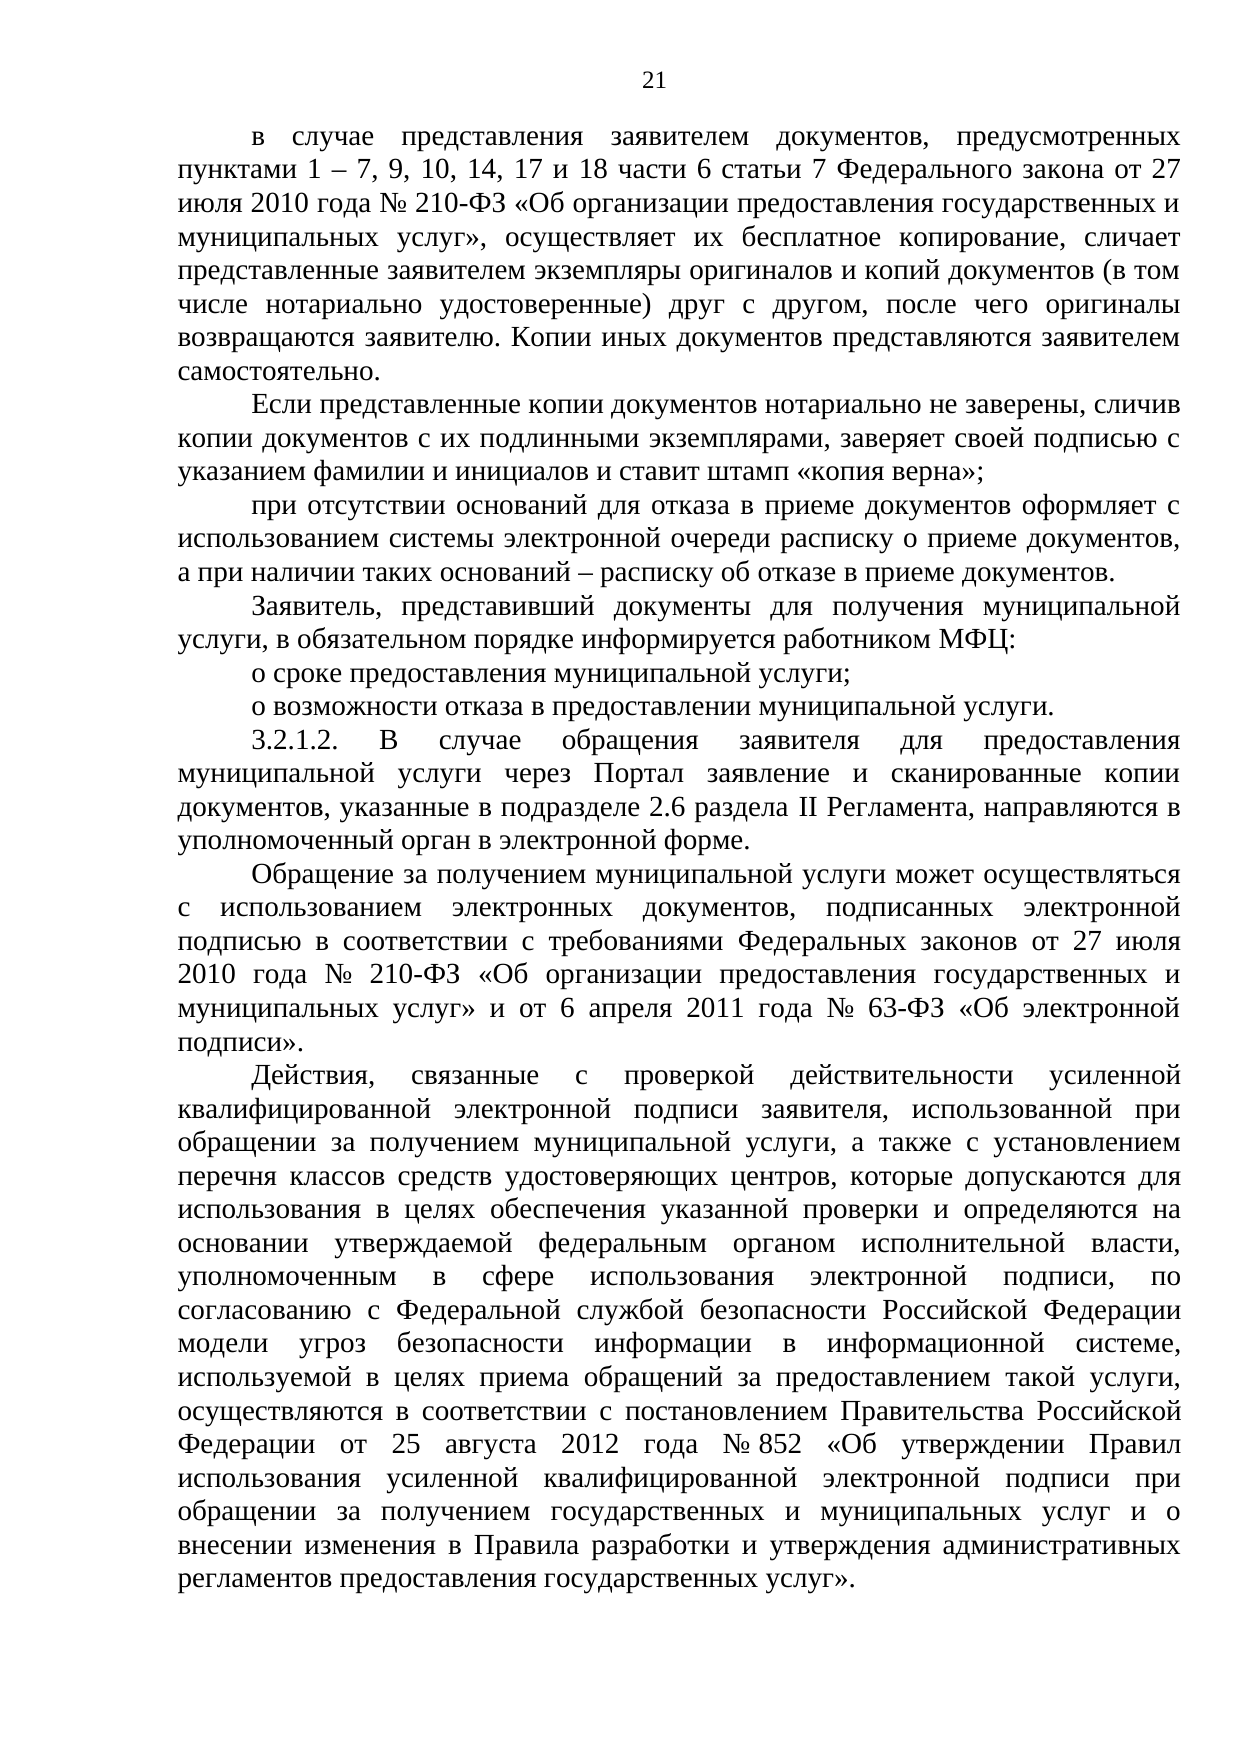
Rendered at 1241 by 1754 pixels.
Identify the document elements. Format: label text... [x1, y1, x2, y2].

text 3.2.1.2. В случае обращения заявителя для предоставления муниципальной услуги через Портал заявление и сканированные копии документов, указанные в подразделе 2.6 раздела II Регламента, направляются в уполномоченный орган в электронной форме. [177, 722, 1181, 856]
text Если представленные копии документов нотариально не заверены, сличив копии документов с их подлинными экземплярами, заверяет своей подписью с указанием фамилии и инициалов и ставит штамп «копия верна»; [177, 386, 1181, 487]
text Обращение за получением муниципальной услуги может осуществляться с использованием электронных документов, подписанных электронной подписью в соответствии с требованиями Федеральных законов от 27 июля 2010 года № 210-ФЗ «Об организации предоставления государственных и муниципальных услуг» и от 6 апреля 2011 года № 63-ФЗ «Об электронной подписи». [177, 856, 1181, 1057]
text о возможности отказа в предоставлении муниципальной услуги. [177, 688, 1181, 722]
text Действия, связанные с проверкой действительности усиленной квалифицированной электронной подписи заявителя, использованной при обращении за получением муниципальной услуги, а также с установлением перечня классов средств удостоверяющих центров, которые допускаются для использования в целях обеспечения указанной проверки и определяются на основании утверждаемой федеральным органом исполнительной власти, уполномоченным в сфере использования электронной подписи, по согласованию с Федеральной службой безопасности Российской Федерации модели угроз безопасности информации в информационной системе, используемой в целях приема обращений за предоставлением такой услуги, осуществляются в соответствии с постановлением Правительства Российской Федерации от 25 августа 2012 года № 852 «Об утверждении Правил использования усиленной квалифицированной электронной подписи при обращении за получением государственных и муниципальных услуг и о внесении изменения в Правила разработки и утверждения административных регламентов предоставления государственных услуг». [177, 1057, 1182, 1594]
text о сроке предоставления муниципальной услуги; [177, 655, 1181, 688]
text в случае представления заявителем документов, предусмотренных пунктами 1 – 7, 9, 10, 14, 17 и 18 части 6 статьи 7 Федерального закона от 27 июля 2010 года № 210-ФЗ «Об организации предоставления государственных и муниципальных услуг», осуществляет их бесплатное копирование, сличает представленные заявителем экземпляры оригиналов и копий документов (в том числе нотариально удостоверенные) друг с другом, после чего оригиналы возвращаются заявителю. Копии иных документов представляются заявителем самостоятельно. [177, 118, 1181, 386]
text Заявитель, представивший документы для получения муниципальной услуги, в обязательном порядке информируется работником МФЦ: [177, 588, 1181, 655]
text при отсутствии оснований для отказа в приеме документов оформляет с использованием системы электронной очереди расписку о приеме документов, а при наличии таких оснований – расписку об отказе в приеме документов. [177, 487, 1181, 588]
